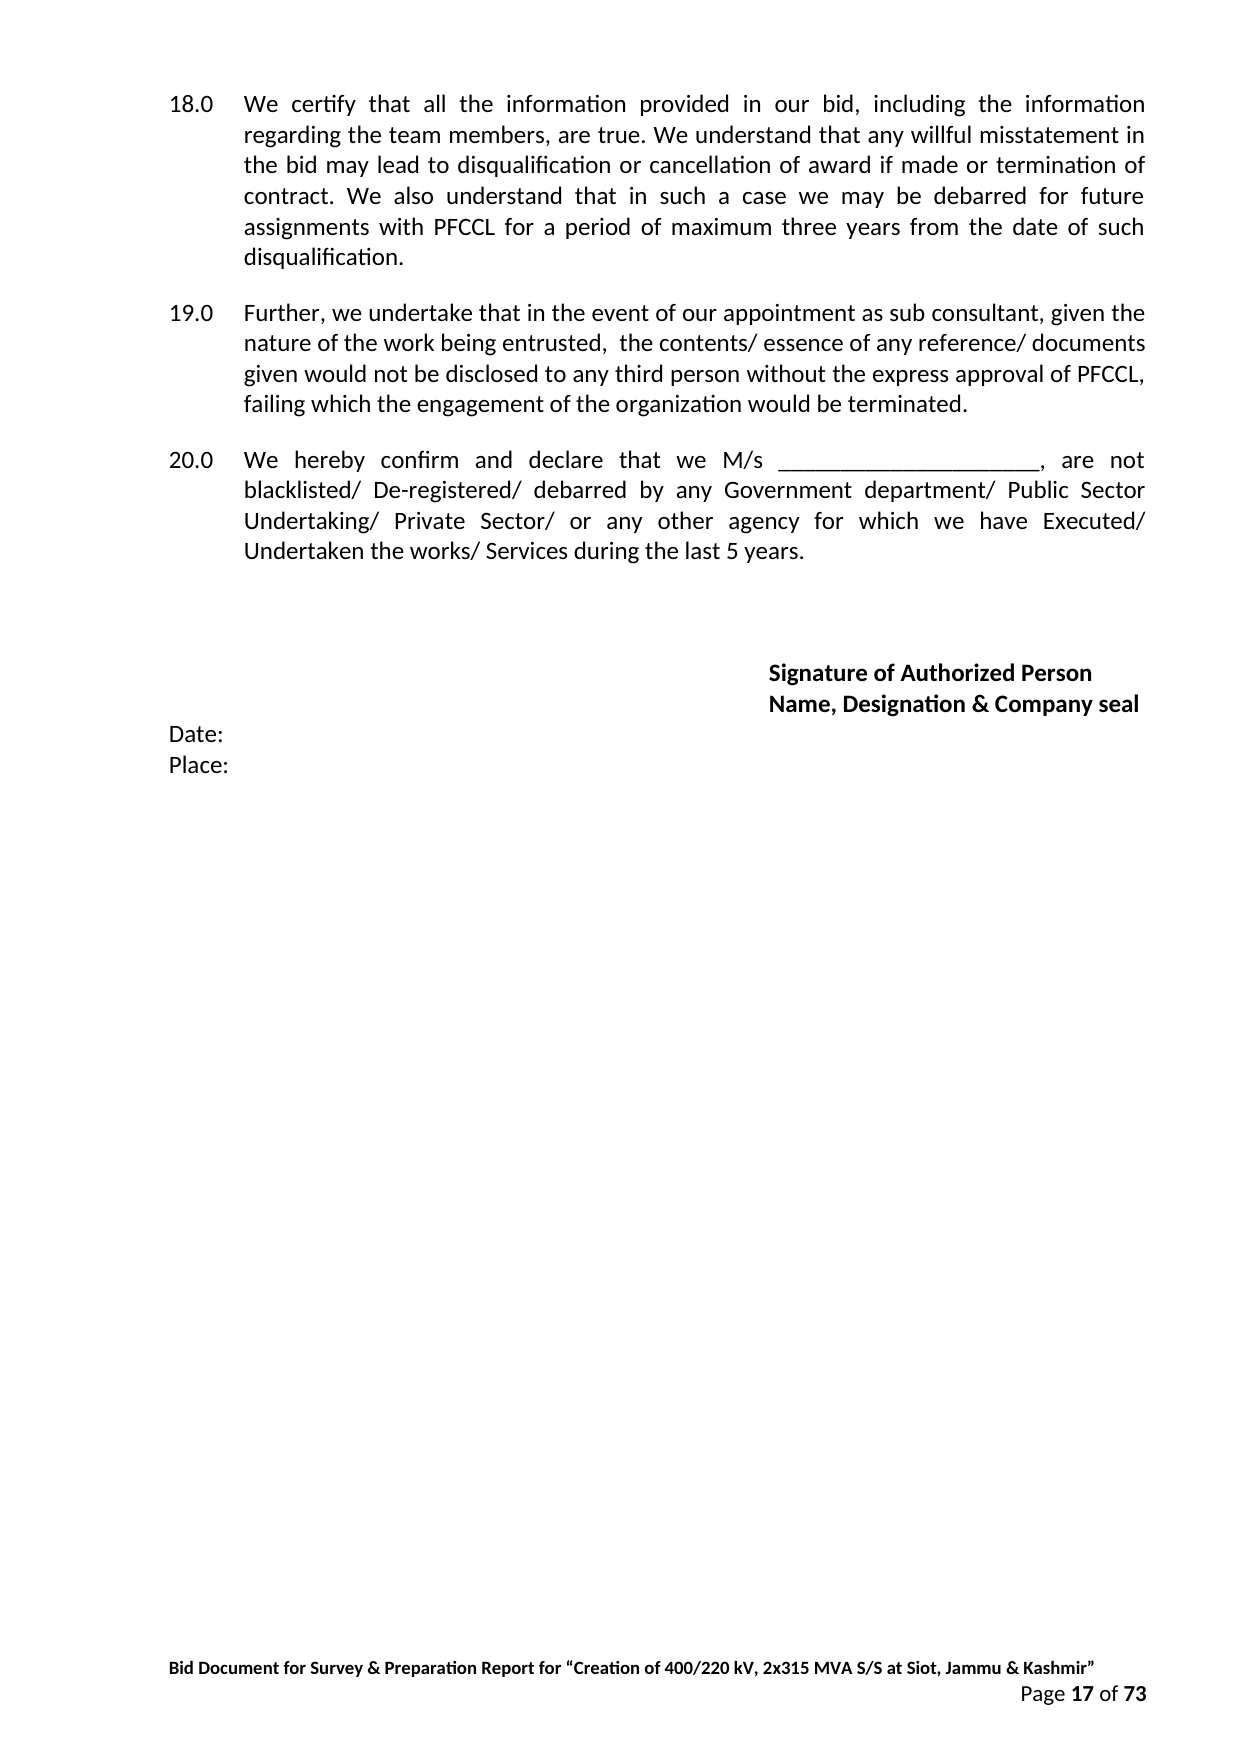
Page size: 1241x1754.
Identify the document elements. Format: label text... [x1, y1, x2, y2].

text Name, Designation & Company seal [169, 688, 1146, 718]
list We certify that all the information provided in our bid, including the information regarding the team members, are true. We understand that any willful misstatement in the bid may lead to disqualification or cancellation of award if made or termination of contract. We also understand that in such a case we may be debarred for future assignments with PFCCL for a period of maximum three years from the date of such disqualification. [169, 89, 1146, 272]
list Further, we undertake that in the event of our appointment as sub consultant, given the nature of the work being entrusted, the contents/ essence of any reference/ documents given would not be disclosed to any third person without the express approval of PFCCL, failing which the engagement of the organization would be terminated. [169, 297, 1146, 419]
text Signature of Authorized Person [169, 657, 1146, 688]
text Date: [169, 718, 1146, 749]
text Place: [169, 749, 1146, 779]
list We hereby confirm and declare that we M/s _____________________, are not blacklisted/ De-registered/ debarred by any Government department/ Public Sector Undertaking/ Private Sector/ or any other agency for which we have Executed/ Undertaken the works/ Services during the last 5 years. [169, 444, 1146, 566]
